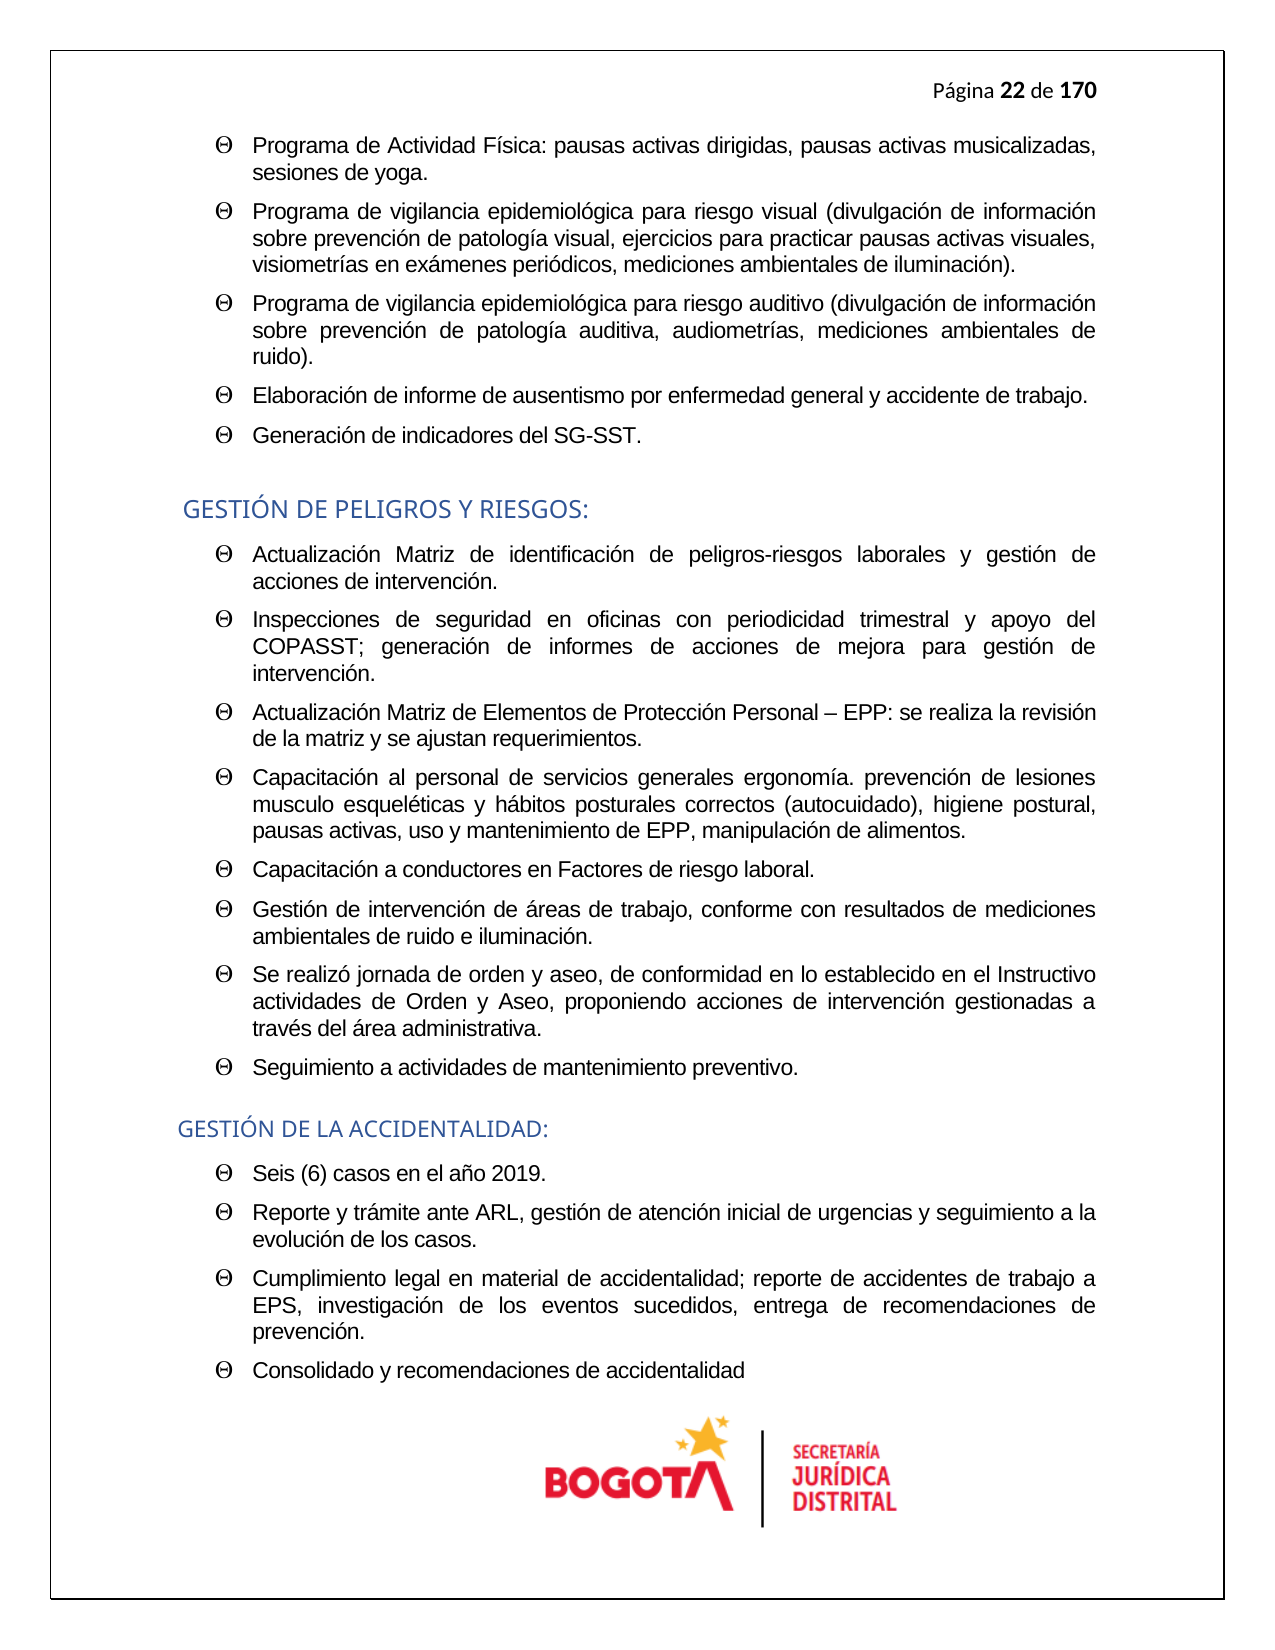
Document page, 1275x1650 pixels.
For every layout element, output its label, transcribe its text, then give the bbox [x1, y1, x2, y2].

list Seguimiento a actividades de mantenimiento preventivo. [214, 1053, 1097, 1080]
list Seis (6) casos en el año 2019. [214, 1159, 1097, 1186]
list Programa de Actividad Física: pausas activas dirigidas, pausas activas musicalizadas, sesiones de yoga. [214, 132, 1097, 186]
list Gestión de intervención de áreas de trabajo, conforme con resultados de mediciones ambientales de ruido e iluminación. [214, 896, 1097, 949]
list Cumplimiento legal en material de accidentalidad; reporte de accidentes de trabajo a EPS, investigación de los eventos sucedidos, entrega de recomendaciones de prevención. [214, 1265, 1097, 1344]
list Elaboración de informe de ausentismo por enfermedad general y accidente de trabajo. [214, 382, 1097, 409]
list Capacitación al personal de servicios generales ergonomía. prevención de lesiones musculo esqueléticas y hábitos posturales correctos (autocuidado), higiene postural, pausas activas, uso y mantenimiento de EPP, manipulación de alimentos. [214, 764, 1097, 844]
list Consolidado y recomendaciones de accidentalidad [214, 1357, 1097, 1384]
list Actualización Matriz de identificación de peligros-riesgos laborales y gestión de acciones de intervención. [214, 541, 1097, 594]
picture [533, 1406, 917, 1548]
list Actualización Matriz de Elementos de Protección Personal – EPP: se realiza la revisión de la matriz y se ajustan requerimientos. [214, 698, 1097, 752]
list Programa de vigilancia epidemiológica para riesgo visual (divulgación de información sobre prevención de patología visual, ejercicios para practicar pausas activas visuales, visiometrías en exámenes periódicos, mediciones ambientales de iluminación). [214, 198, 1097, 278]
subtitle Gestión de peligros y riesgos: [177, 491, 1097, 526]
list Reporte y trámite ante ARL, gestión de atención inicial de urgencias y seguimiento a la evolución de los casos. [214, 1199, 1097, 1252]
subtitle GESTIÓN DE LA ACCIDENTALIDAD: [177, 1113, 1097, 1144]
list Inspecciones de seguridad en oficinas con periodicidad trimestral y apoyo del COPASST; generación de informes de acciones de mejora para gestión de intervención. [214, 606, 1097, 686]
list Capacitación a conductores en Factores de riesgo laboral. [214, 856, 1097, 883]
list Se realizó jornada de orden y aseo, de conformidad en lo establecido en el Instructivo actividades de Orden y Aseo, proponiendo acciones de intervención gestionadas a través del área administrativa. [214, 961, 1097, 1041]
list Generación de indicadores del SG-SST. [214, 422, 1097, 448]
list Programa de vigilancia epidemiológica para riesgo auditivo (divulgación de información sobre prevención de patología auditiva, audiometrías, mediciones ambientales de ruido). [214, 290, 1097, 370]
